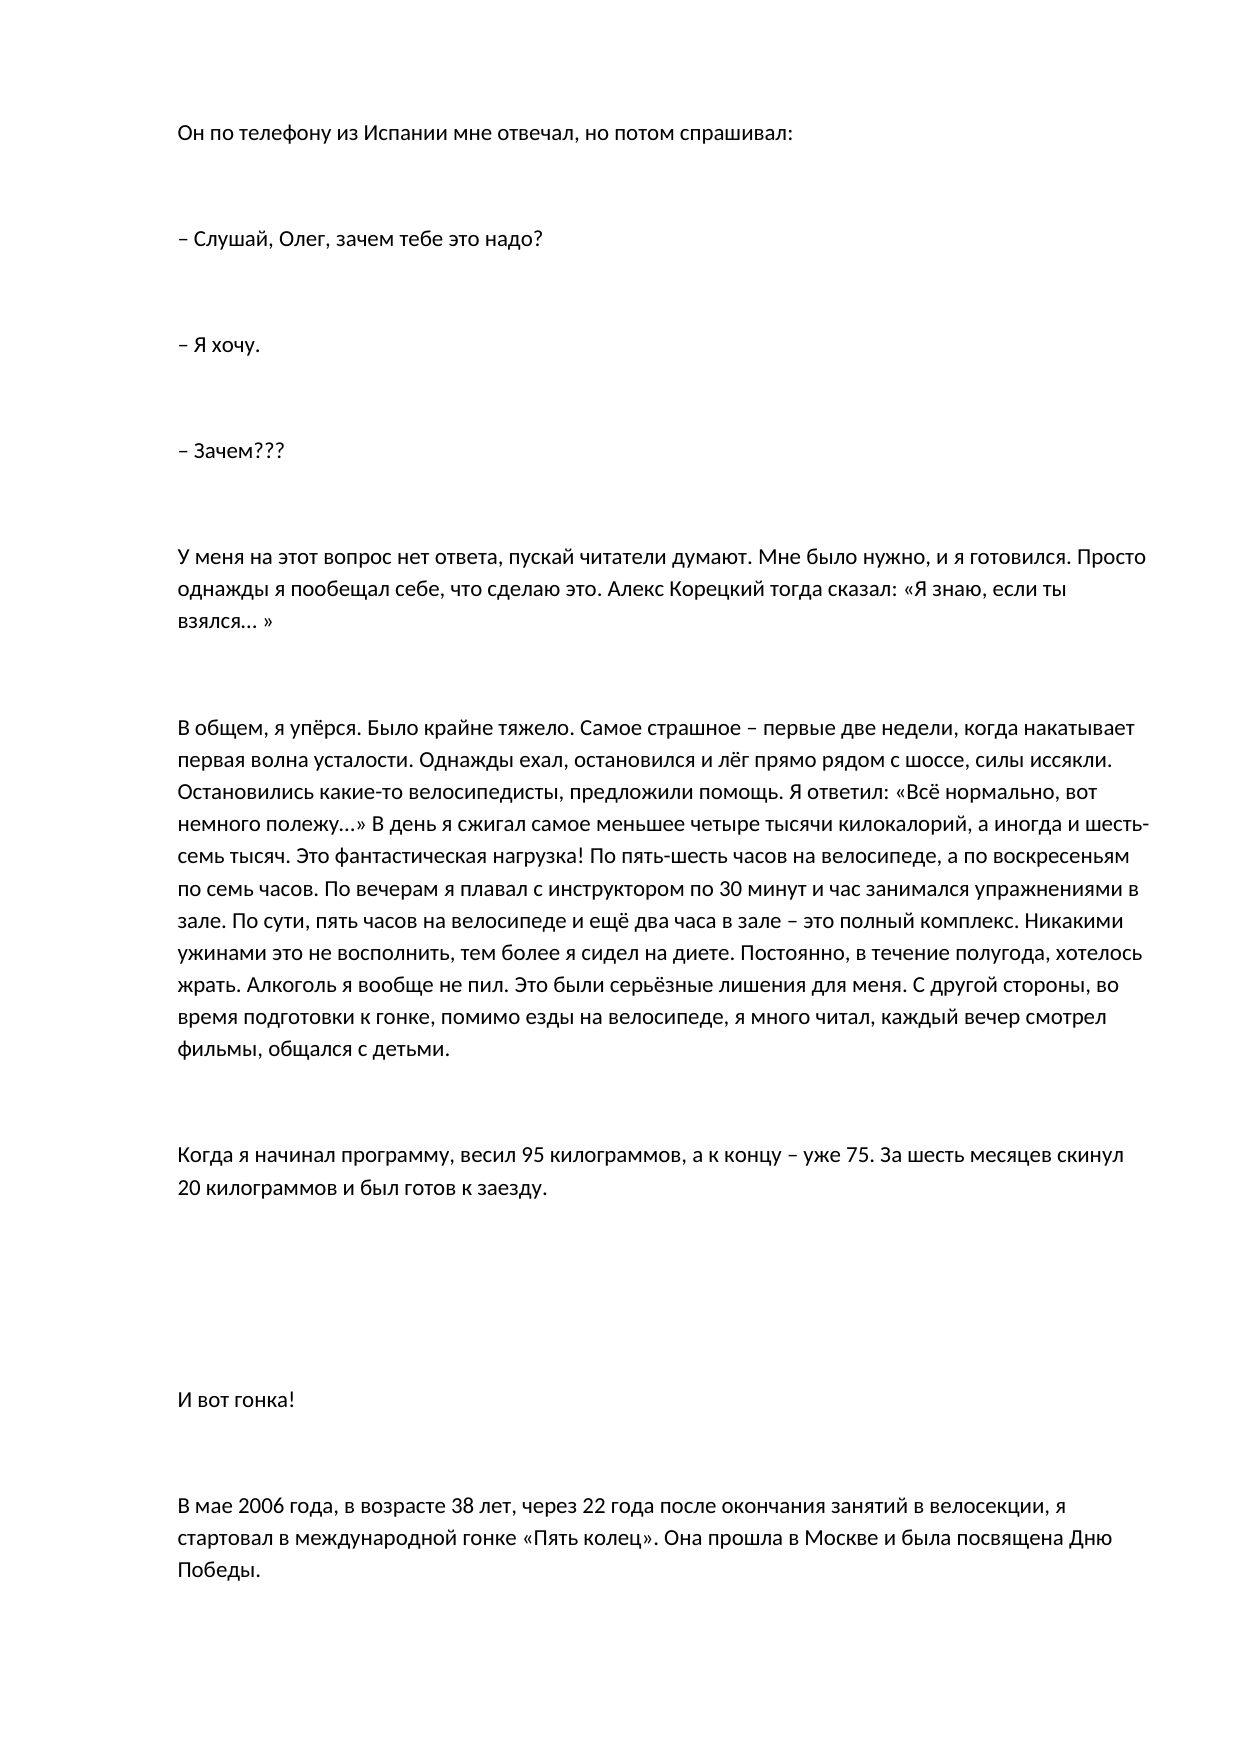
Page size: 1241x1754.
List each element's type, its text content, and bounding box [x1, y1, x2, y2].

text В мае 2006 года, в возрасте 38 лет, через 22 года после окончания занятий в велосекции, я стартовал в международной гонке «Пять колец». Она прошла в Москве и была посвящена Дню Победы. [177, 1491, 1152, 1583]
text И вот гонка! [177, 1385, 1152, 1413]
text Он по телефону из Испании мне отвечал, но потом спрашивал: [177, 118, 1152, 146]
text В общем, я упёрся. Было крайне тяжело. Самое страшное – первые две недели, когда накатывает первая волна усталости. Однажды ехал, остановился и лёг прямо рядом с шоссе, силы иссякли. Остановились какие-то велосипедисты, предложили помощь. Я ответил: «Всё нормально, вот немного полежу…» В день я сжигал самое меньшее четыре тысячи килокалорий, а иногда и шесть-семь тысяч. Это фантастическая нагрузка! По пять-шесть часов на велосипеде, а по воскресеньям по семь часов. По вечерам я плавал с инструктором по 30 минут и час занимался упражнениями в зале. По сути, пять часов на велосипеде и ещё два часа в зале – это полный комплекс. Никакими ужинами это не восполнить, тем более я сидел на диете. Постоянно, в течение полугода, хотелось жрать. Алкоголь я вообще не пил. Это были серьёзные лишения для меня. С другой стороны, во время подготовки к гонке, помимо езды на велосипеде, я много читал, каждый вечер смотрел фильмы, общался с детьми. [177, 713, 1152, 1063]
text – Слушай, Олег, зачем тебе это надо? [177, 224, 1152, 252]
text Когда я начинал программу, весил 95 килограммов, а к концу – уже 75. За шесть месяцев скинул 20 килограммов и был готов к заезду. [177, 1141, 1152, 1201]
text – Я хочу. [177, 330, 1152, 358]
text – Зачем??? [177, 436, 1152, 464]
text У меня на этот вопрос нет ответа, пускай читатели думают. Мне было нужно, и я готовился. Просто однажды я пообещал себе, что сделаю это. Алекс Корецкий тогда сказал: «Я знаю, если ты взялся… » [177, 542, 1152, 635]
